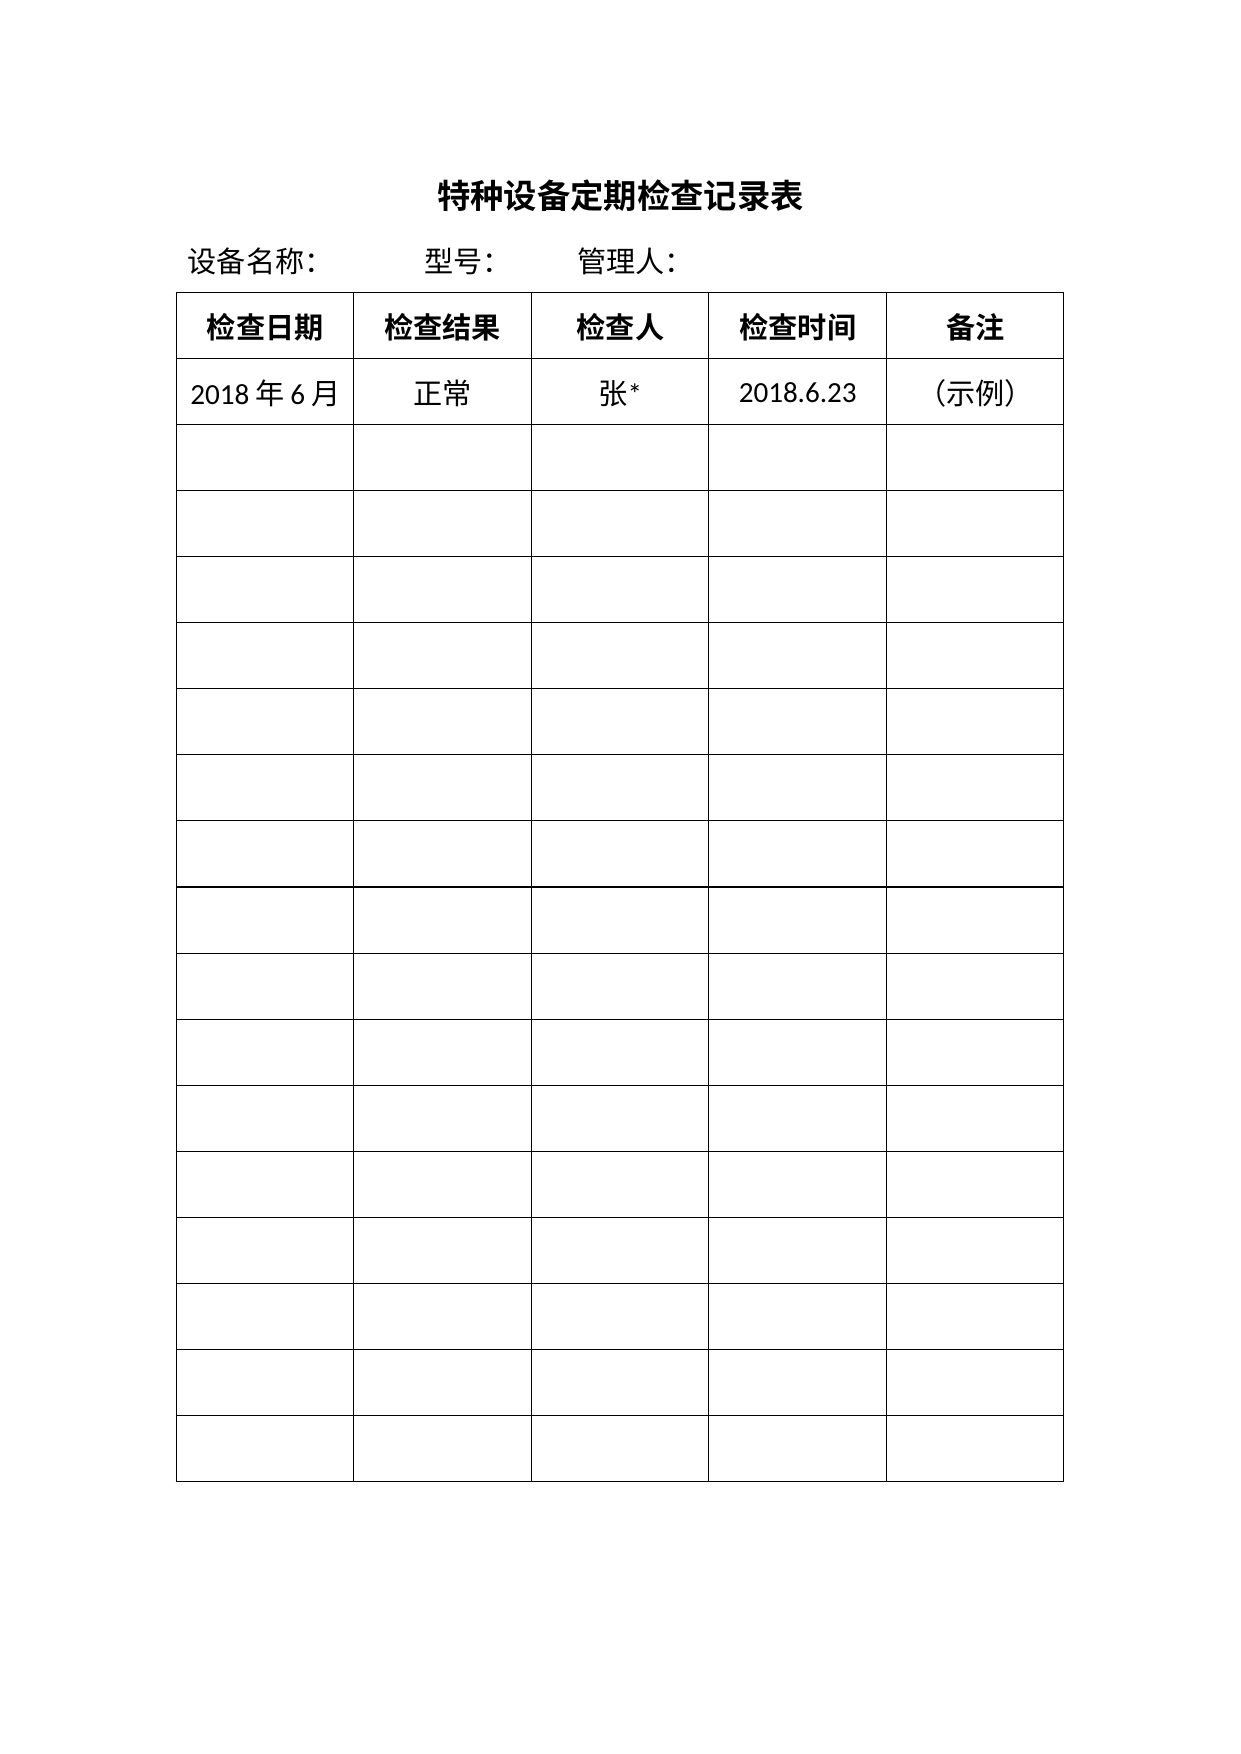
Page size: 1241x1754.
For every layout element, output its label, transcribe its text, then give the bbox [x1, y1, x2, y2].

table_header 备注 [887, 293, 1063, 358]
table_cell [887, 1416, 1063, 1481]
table_cell [709, 1218, 886, 1283]
table_cell [177, 1020, 353, 1084]
table_cell [177, 1152, 353, 1217]
table_cell [709, 1284, 886, 1349]
table_cell [177, 1416, 353, 1481]
table_cell [354, 425, 531, 490]
table_cell [709, 1020, 886, 1084]
table_cell [887, 557, 1063, 622]
table_cell [887, 1020, 1063, 1084]
table_cell [887, 623, 1063, 688]
table_cell [709, 557, 886, 622]
text 设备名称： 型号： 管理人： [187, 227, 1053, 292]
table_cell [354, 1020, 531, 1084]
table_cell [354, 491, 531, 556]
table_cell [532, 623, 708, 688]
table_header 检查时间 [709, 293, 886, 358]
table_cell [887, 821, 1063, 886]
table_cell [532, 954, 708, 1018]
table_cell [354, 755, 531, 820]
table_cell [532, 1020, 708, 1084]
table_cell [887, 1218, 1063, 1283]
table_cell [177, 1086, 353, 1151]
table_cell [532, 1284, 708, 1349]
table_cell [887, 689, 1063, 754]
table_cell [709, 888, 886, 952]
table_cell [709, 1086, 886, 1151]
table_header 检查日期 [177, 293, 353, 358]
table_cell 2018.6.23 [709, 359, 886, 424]
table_cell [887, 954, 1063, 1018]
table_cell [709, 1350, 886, 1415]
table_cell [709, 491, 886, 556]
table_cell [177, 888, 353, 952]
table_cell [177, 623, 353, 688]
table_cell [354, 1416, 531, 1481]
table_cell [354, 1284, 531, 1349]
table_cell 正常 [354, 359, 531, 424]
table_cell [177, 1350, 353, 1415]
table_cell [532, 821, 708, 886]
table_cell [177, 1284, 353, 1349]
table_header 检查结果 [354, 293, 531, 358]
table_cell [532, 425, 708, 490]
table_header 检查人 [532, 293, 708, 358]
table_cell [887, 425, 1063, 490]
table_cell [532, 491, 708, 556]
table_cell （示例） [887, 359, 1063, 424]
table_cell [532, 1152, 708, 1217]
table_cell [354, 1086, 531, 1151]
table_cell [354, 1152, 531, 1217]
table_cell [709, 623, 886, 688]
table_cell [887, 1350, 1063, 1415]
table_cell [532, 1218, 708, 1283]
table_cell [177, 689, 353, 754]
table_cell [354, 689, 531, 754]
table_cell [709, 755, 886, 820]
table_cell [177, 1218, 353, 1283]
table_cell [709, 1416, 886, 1481]
table_cell [532, 1086, 708, 1151]
table_cell [177, 821, 353, 886]
table_cell [887, 755, 1063, 820]
table_cell [177, 755, 353, 820]
table_cell [887, 888, 1063, 952]
table_cell [354, 1218, 531, 1283]
table_cell [532, 1350, 708, 1415]
table_cell [709, 1152, 886, 1217]
table_cell [709, 821, 886, 886]
table_cell [532, 888, 708, 952]
table_cell [354, 821, 531, 886]
table_cell [177, 425, 353, 490]
table_cell [532, 1416, 708, 1481]
table_cell [354, 954, 531, 1018]
table_cell [177, 954, 353, 1018]
table_cell [709, 425, 886, 490]
text 特种设备定期检查记录表 [187, 162, 1053, 227]
table_cell [177, 491, 353, 556]
table_cell [354, 623, 531, 688]
table_cell [887, 1086, 1063, 1151]
table_cell [709, 689, 886, 754]
table_cell [532, 755, 708, 820]
table_cell [532, 557, 708, 622]
table_cell [887, 491, 1063, 556]
table_cell [887, 1284, 1063, 1349]
table_cell [887, 1152, 1063, 1217]
table_cell [532, 689, 708, 754]
table_cell [354, 888, 531, 952]
table_cell [709, 954, 886, 1018]
table_cell [177, 557, 353, 622]
table_cell 2018年6月 [177, 359, 353, 424]
table_cell 张* [532, 359, 708, 424]
table_cell [354, 1350, 531, 1415]
table_cell [354, 557, 531, 622]
